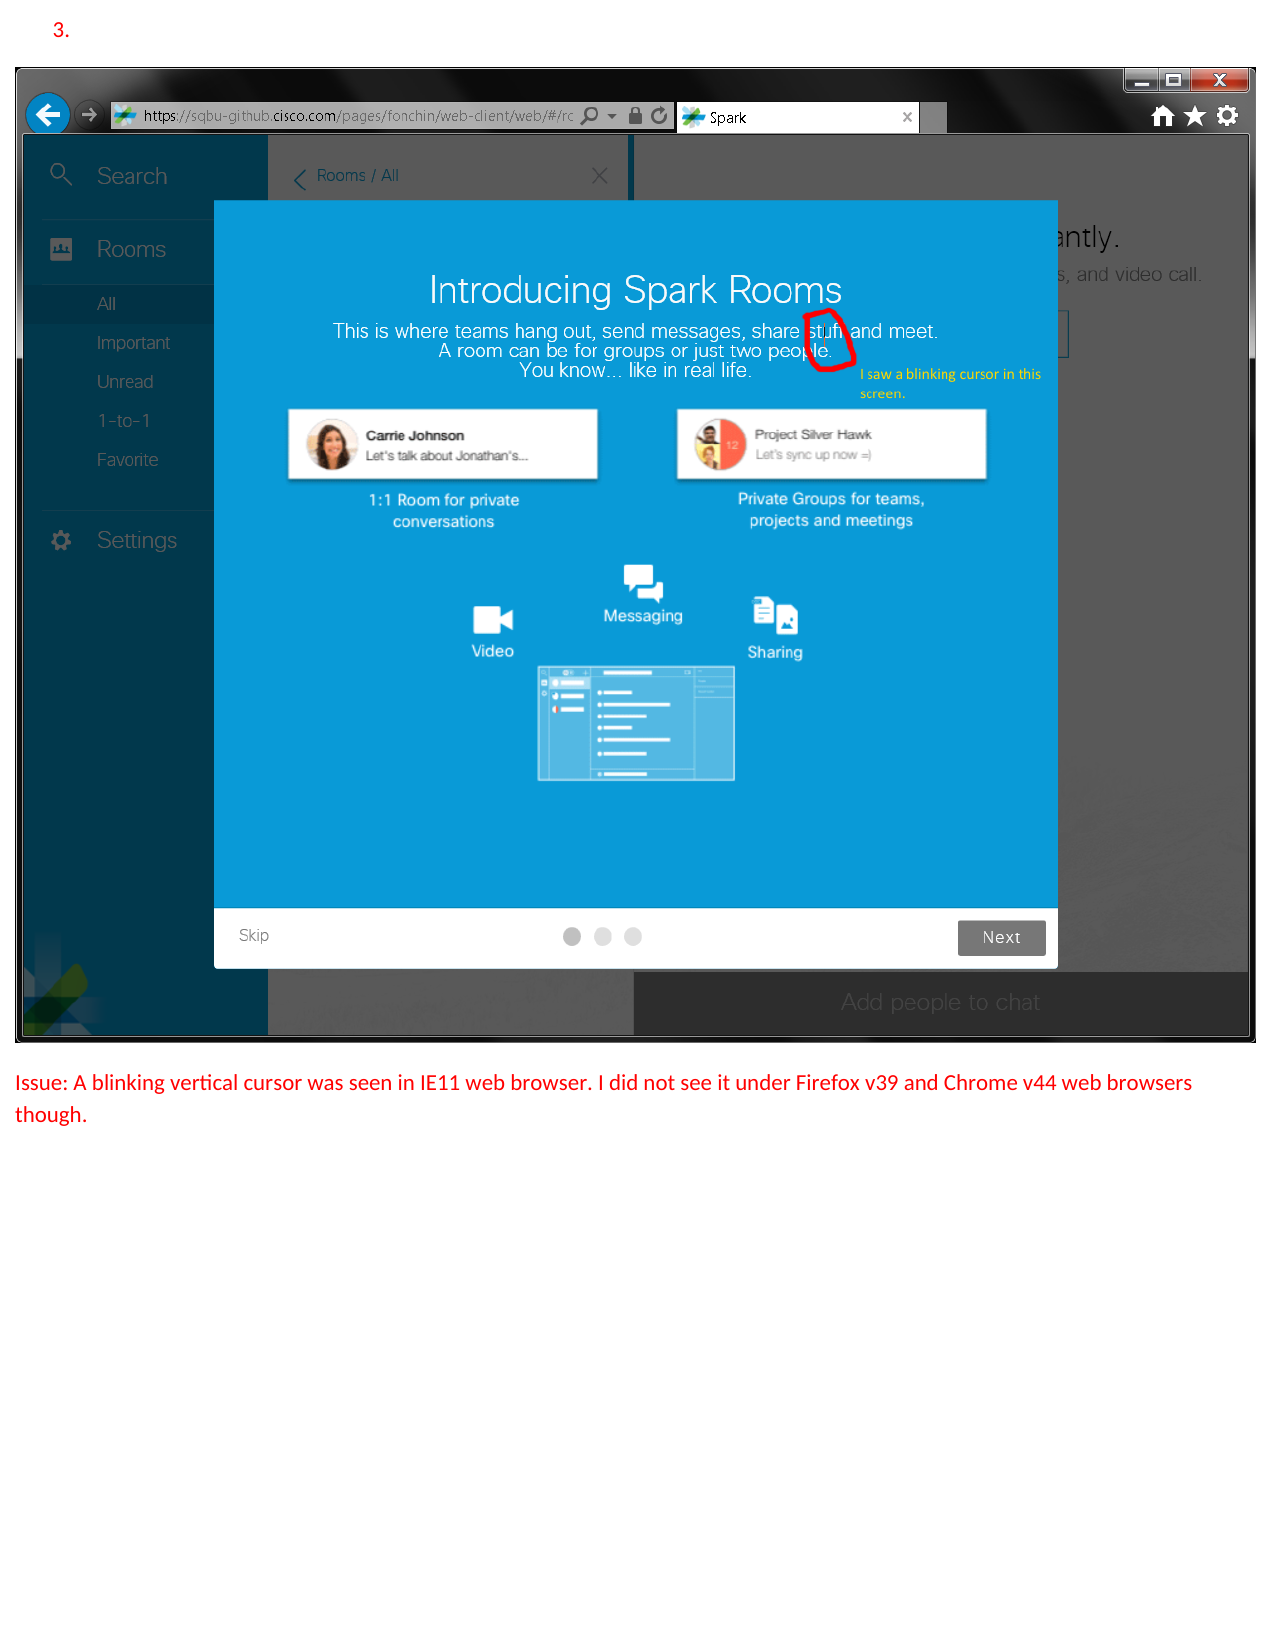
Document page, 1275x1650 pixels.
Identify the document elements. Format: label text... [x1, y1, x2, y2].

list “We’re sorry, but we experienced an error. Please check back soon.” is a misleading error. It should say the email address was invalid or something. [52, 15, 1260, 43]
text Issue: A blinking vertical cursor was seen in IE11 web browser. I did not see it under Firefox v39 and Chrome v44 web browsers though. [15, 1068, 1260, 1128]
picture [15, 67, 1256, 1043]
